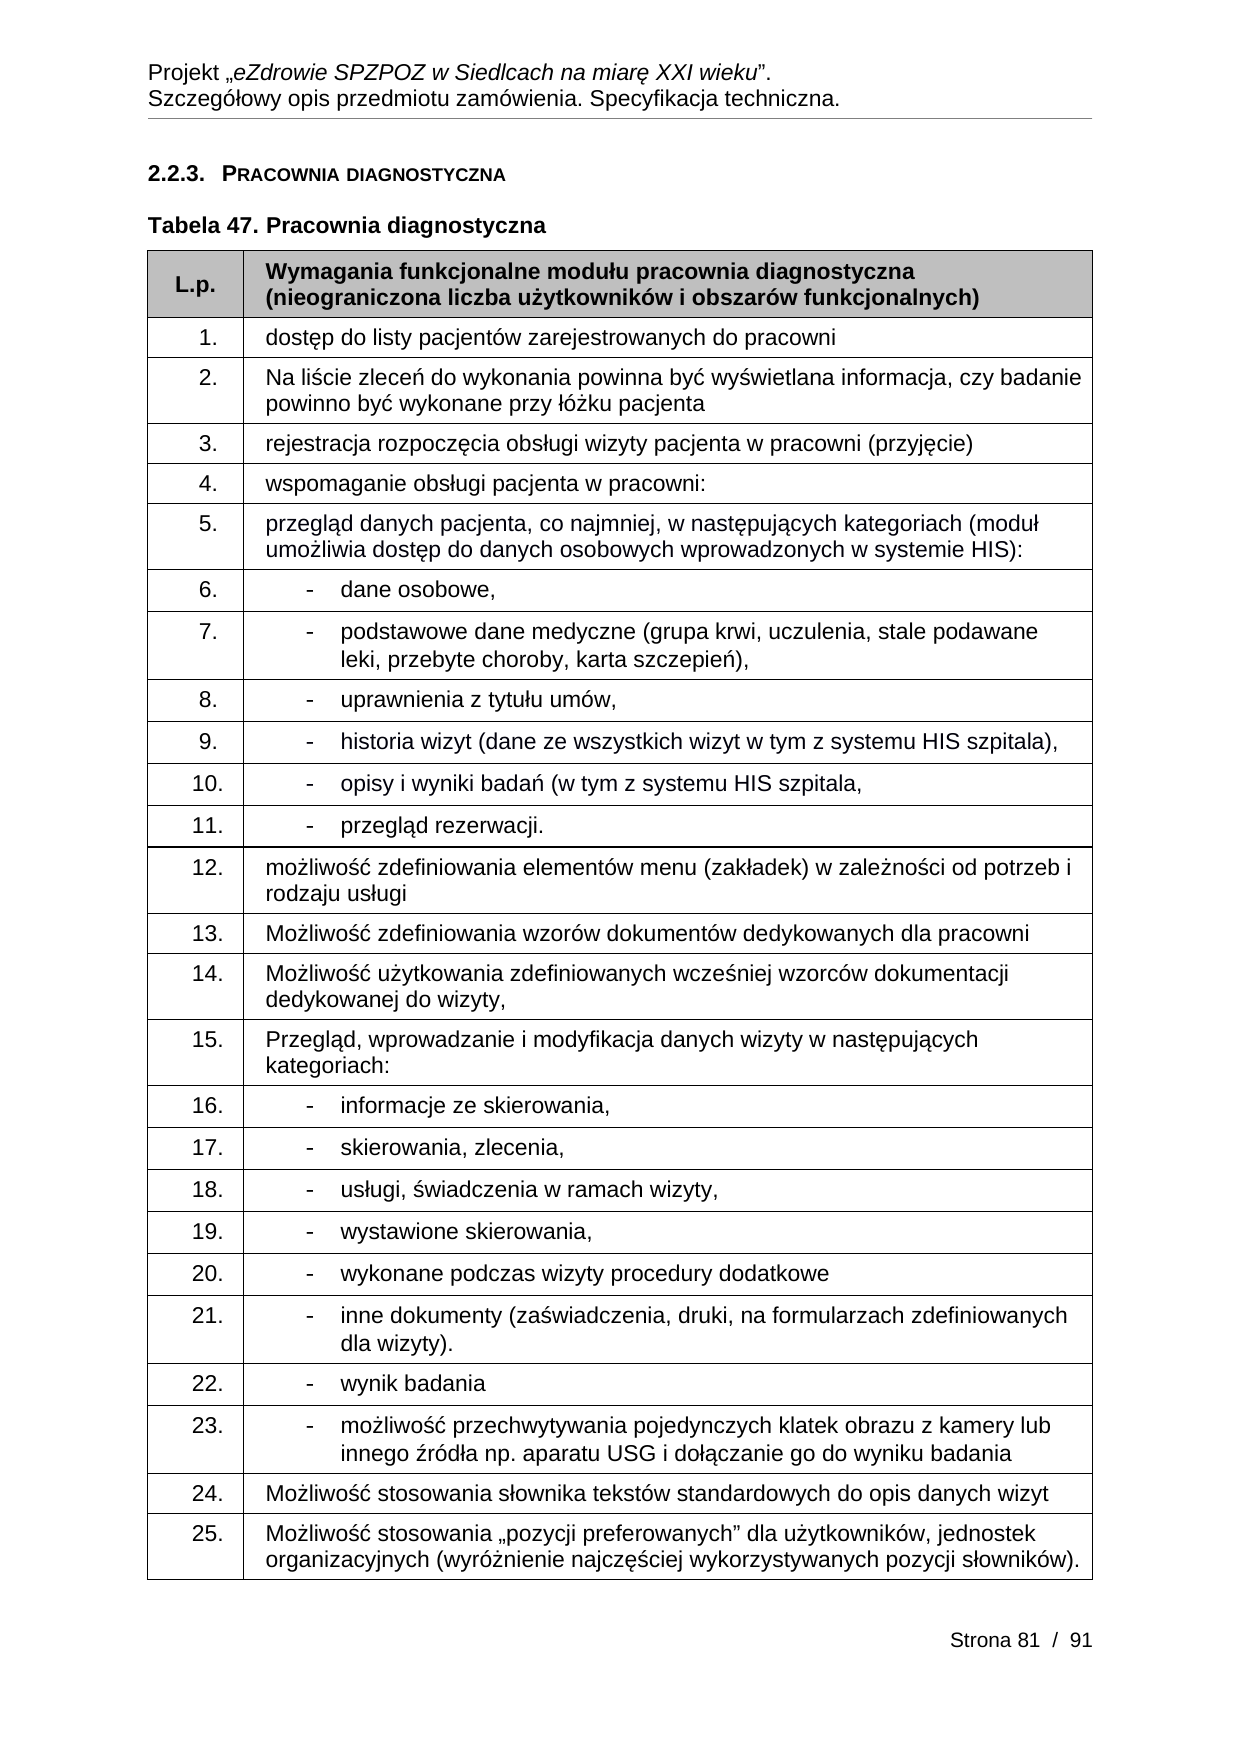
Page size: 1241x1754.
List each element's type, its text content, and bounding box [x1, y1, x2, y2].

table_cell [148, 1254, 243, 1294]
table_cell skierowania, zlecenia, [244, 1128, 1092, 1169]
table_cell przegląd danych pacjenta, co najmniej, w następujących kategoriach (moduł umożliwia dostęp do danych osobowych wprowadzonych w systemie HIS): [244, 504, 1092, 569]
table_cell usługi, świadczenia w ramach wizyty, [244, 1170, 1092, 1211]
table_cell [148, 764, 243, 804]
table_cell [148, 722, 243, 763]
table_cell wspomaganie obsługi pacjenta w pracowni: [244, 464, 1092, 503]
table_cell [148, 914, 243, 953]
table_cell [148, 504, 243, 569]
table_cell podstawowe dane medyczne (grupa krwi, uczulenia, stale podawane leki, przebyte choroby, karta szczepień), [244, 612, 1092, 679]
table_cell [148, 848, 243, 913]
table_cell [148, 424, 243, 463]
table_cell [148, 570, 243, 611]
table_cell Przegląd, wprowadzanie i modyfikacja danych wizyty w następujących kategoriach: [244, 1020, 1092, 1085]
table_cell historia wizyt (dane ze wszystkich wizyt w tym z systemu HIS szpitala), [244, 722, 1092, 763]
table_cell inne dokumenty (zaświadczenia, druki, na formularzach zdefiniowanych dla wizyty). [244, 1296, 1092, 1363]
table_cell przegląd rezerwacji. [244, 806, 1092, 846]
table_cell [148, 1212, 243, 1253]
table_cell wynik badania [244, 1364, 1092, 1404]
table_cell rejestracja rozpoczęcia obsługi wizyty pacjenta w pracowni (przyjęcie) [244, 424, 1092, 463]
table_cell [148, 318, 243, 357]
table_cell [148, 1086, 243, 1127]
table_cell [148, 806, 243, 846]
table_cell Możliwość stosowania „pozycji preferowanych” dla użytkowników, jednostek organizacyjnych (wyróżnienie najczęściej wykorzystywanych pozycji słowników). [244, 1514, 1092, 1579]
table_cell możliwość przechwytywania pojedynczych klatek obrazu z kamery lub innego źródła np. aparatu USG i dołączanie go do wyniku badania [244, 1406, 1092, 1473]
text Tabela 47. Pracownia diagnostyczna [148, 212, 1092, 238]
table_cell [148, 1474, 243, 1513]
table_cell [148, 1020, 243, 1085]
table_cell [148, 358, 243, 423]
table_cell [148, 680, 243, 721]
table_cell [148, 464, 243, 503]
table_cell [148, 1296, 243, 1363]
table_cell dane osobowe, [244, 570, 1092, 611]
table_cell Możliwość zdefiniowania wzorów dokumentów dedykowanych dla pracowni [244, 914, 1092, 953]
table_cell informacje ze skierowania, [244, 1086, 1092, 1127]
table_cell Możliwość stosowania słownika tekstów standardowych do opis danych wizyt [244, 1474, 1092, 1513]
table_cell uprawnienia z tytułu umów, [244, 680, 1092, 721]
table_header Wymagania funkcjonalne modułu pracownia diagnostyczna (nieograniczona liczba użytkowników i obszarów funkcjonalnych) [244, 251, 1092, 317]
table_cell [148, 1514, 243, 1579]
table_cell opisy i wyniki badań (w tym z systemu HIS szpitala, [244, 764, 1092, 804]
table_header L.p. [148, 251, 243, 317]
table_cell [148, 954, 243, 1019]
table_cell [148, 1406, 243, 1473]
table_cell wystawione skierowania, [244, 1212, 1092, 1253]
table_cell [148, 1170, 243, 1211]
table_cell możliwość zdefiniowania elementów menu (zakładek) w zależności od potrzeb i rodzaju usługi [244, 848, 1092, 913]
table_cell [148, 612, 243, 679]
table_cell Na liście zleceń do wykonania powinna być wyświetlana informacja, czy badanie powinno być wykonane przy łóżku pacjenta [244, 358, 1092, 423]
subtitle Pracownia diagnostyczna [148, 160, 1092, 187]
table_cell Możliwość użytkowania zdefiniowanych wcześniej wzorców dokumentacji dedykowanej do wizyty, [244, 954, 1092, 1019]
table_cell dostęp do listy pacjentów zarejestrowanych do pracowni [244, 318, 1092, 357]
table_cell [148, 1128, 243, 1169]
table_cell wykonane podczas wizyty procedury dodatkowe [244, 1254, 1092, 1294]
table_cell [148, 1364, 243, 1404]
